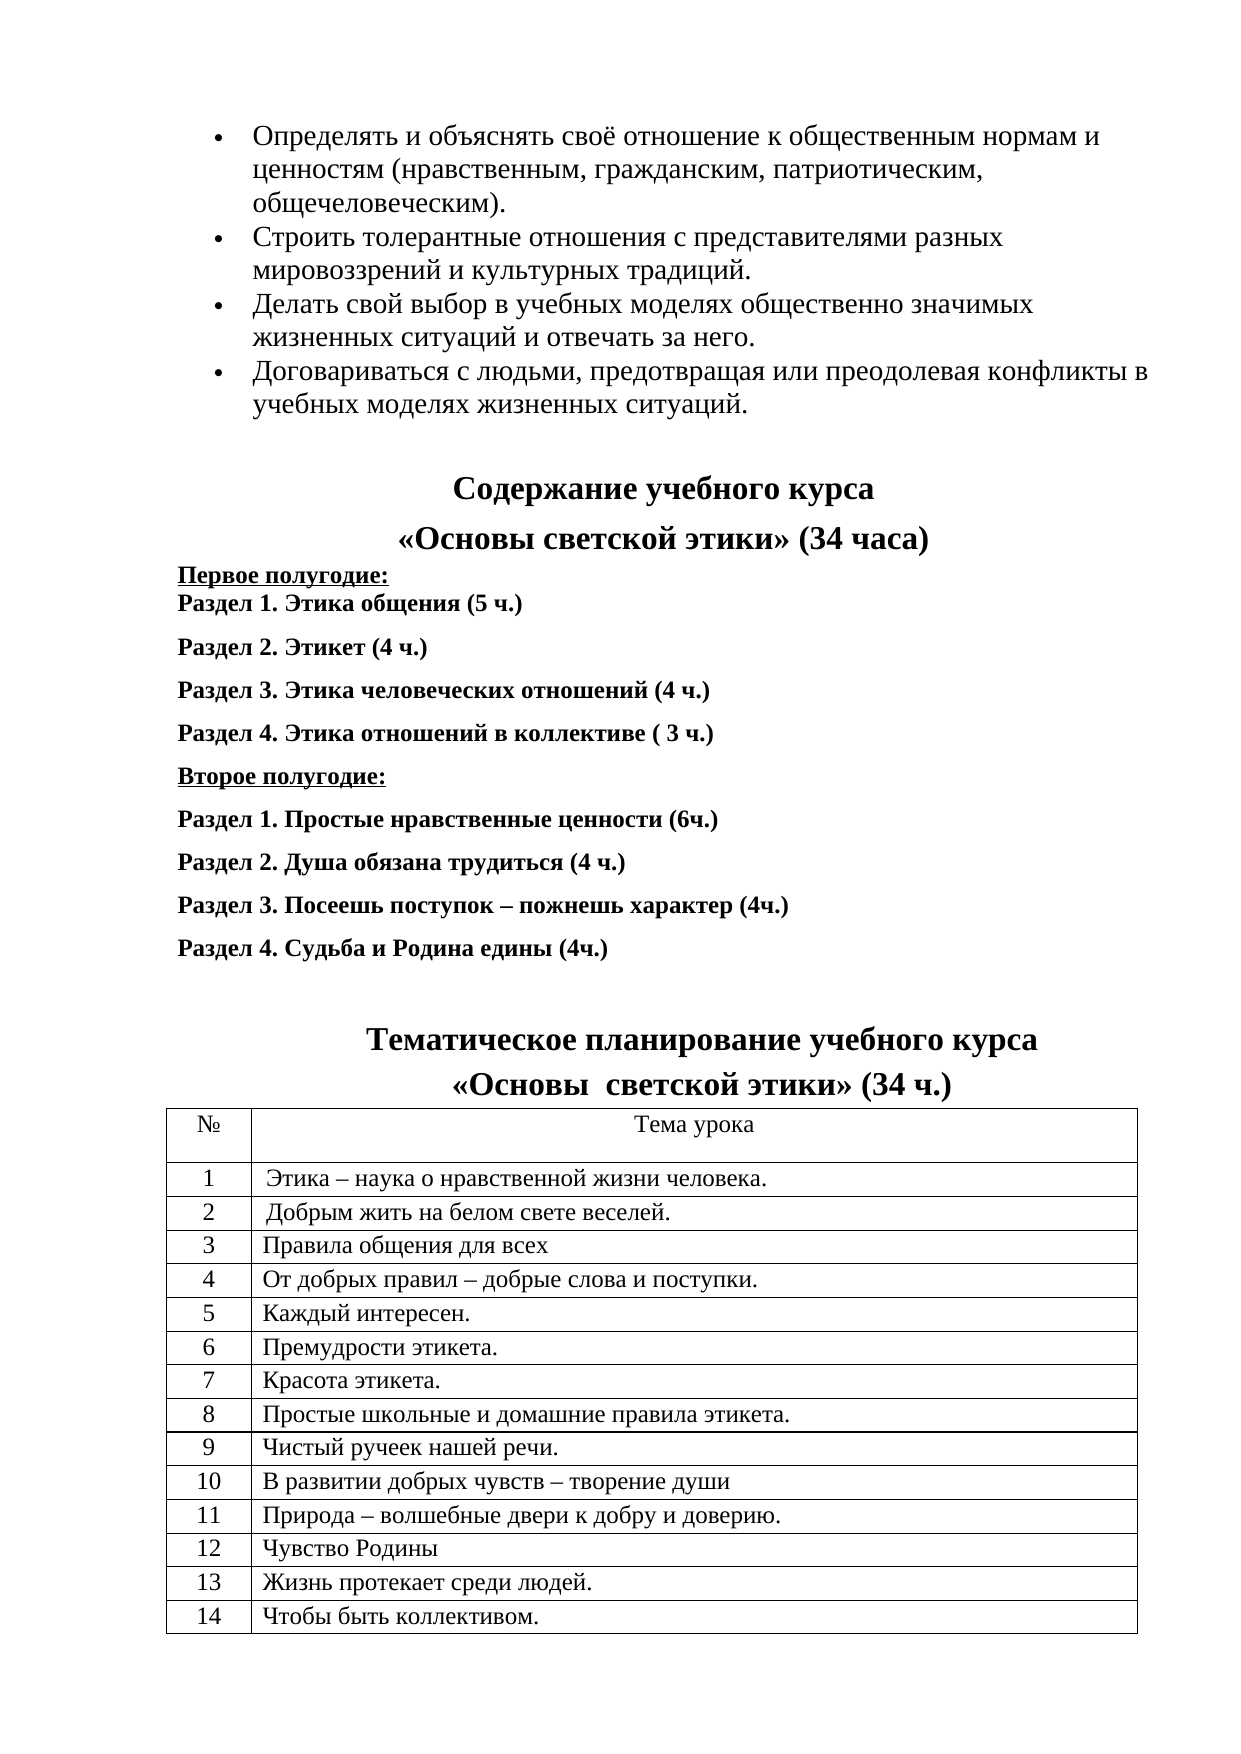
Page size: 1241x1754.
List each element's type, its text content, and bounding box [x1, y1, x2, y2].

table_cell 5 [167, 1298, 251, 1331]
table_cell 9 [167, 1433, 251, 1465]
table_cell Правила общения для всех [252, 1231, 1137, 1263]
table_cell Жизнь протекает среди людей. [252, 1567, 1137, 1600]
text Первое полугодие: [177, 560, 1152, 588]
table_cell 6 [167, 1332, 251, 1364]
table_cell 11 [167, 1500, 251, 1532]
table_cell 7 [167, 1365, 251, 1398]
table_cell Премудрости этикета. [252, 1332, 1137, 1364]
text Второе полугодие: [177, 761, 1152, 790]
table_cell 10 [167, 1466, 251, 1499]
table_cell 13 [167, 1567, 251, 1600]
table_cell Каждый интересен. [252, 1298, 1137, 1331]
text Раздел 1. Этика общения (5 ч.) [177, 588, 1152, 617]
text Раздел 4. Судьба и Родина едины (4ч.) [177, 933, 1152, 962]
text Содержание учебного курса [177, 460, 1149, 510]
text Раздел 4. Этика отношений в коллективе ( 3 ч.) [177, 718, 1152, 747]
list Строить толерантные отношения с представителями разных мировоззрений и культурных традиций. [215, 219, 1152, 286]
table_cell 4 [167, 1264, 251, 1297]
text Раздел 3. Посеешь поступок – пожнешь характер (4ч.) [177, 890, 1152, 919]
text Раздел 2. Душа обязана трудиться (4 ч.) [177, 847, 1152, 876]
table_cell Природа – волшебные двери к добру и доверию. [252, 1500, 1137, 1532]
list Договариваться с людьми, предотвращая или преодолевая конфликты в учебных моделях жизненных ситуаций. [215, 353, 1152, 420]
table_cell 1 [167, 1163, 251, 1196]
list Делать свой выбор в учебных моделях общественно значимых жизненных ситуаций и отвечать за него. [215, 286, 1152, 353]
table_cell От добрых правил – добрые слова и поступки. [252, 1264, 1137, 1297]
table_cell 8 [167, 1399, 251, 1431]
text Раздел 1. Простые нравственные ценности (6ч.) [177, 804, 1152, 833]
table_cell 3 [167, 1231, 251, 1263]
table_cell Простые школьные и домашние правила этикета. [252, 1399, 1137, 1431]
table_cell В развитии добрых чувств – творение души [252, 1466, 1137, 1499]
text «Основы светской этики» (34 ч.) [252, 1064, 1152, 1102]
text Раздел 2. Этикет (4 ч.) [177, 632, 1152, 660]
table_cell 14 [167, 1601, 251, 1633]
table_cell Чувство Родины [252, 1534, 1137, 1566]
table_cell Этика – наука о нравственной жизни человека. [252, 1163, 1137, 1196]
list Определять и объяснять своё отношение к общественным нормам и ценностям (нравственным, гражданским, патриотическим, общечеловеческим). [215, 118, 1152, 219]
text Раздел 3. Этика человеческих отношений (4 ч.) [177, 675, 1152, 703]
table_header № [167, 1109, 251, 1162]
table_cell 12 [167, 1534, 251, 1566]
text «Основы светской этики» (34 часа) [177, 510, 1149, 560]
table_header Тема урока [252, 1109, 1137, 1162]
table_cell Добрым жить на белом свете веселей. [252, 1197, 1137, 1229]
table_cell 2 [167, 1197, 251, 1229]
text Тематическое планирование учебного курса [252, 1020, 1152, 1058]
table_cell Красота этикета. [252, 1365, 1137, 1398]
table_cell Чтобы быть коллективом. [252, 1601, 1137, 1633]
table_cell Чистый ручеек нашей речи. [252, 1433, 1137, 1465]
